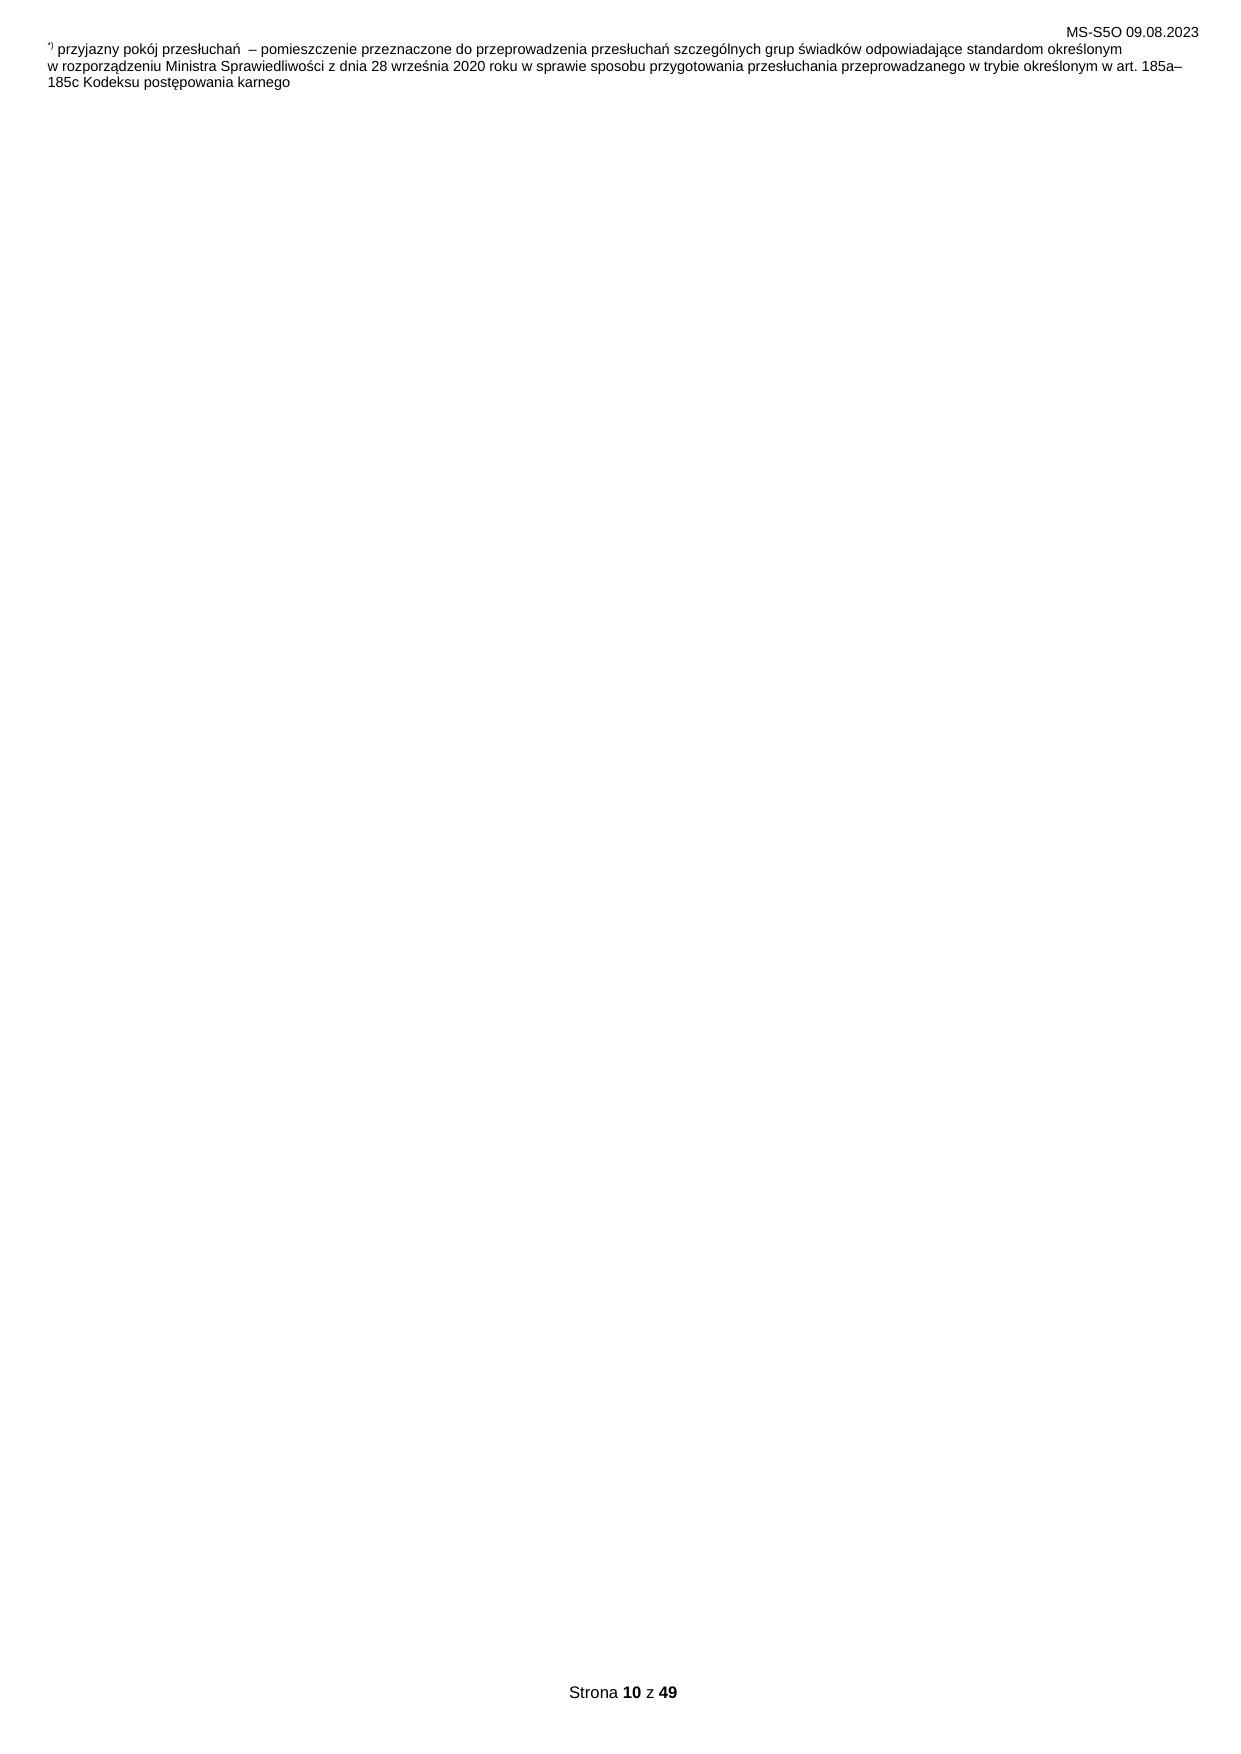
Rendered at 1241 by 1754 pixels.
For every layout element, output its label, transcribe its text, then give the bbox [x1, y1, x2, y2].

text *) przyjazny pokój przesłuchań – pomieszczenie przeznaczone do przeprowadzenia przesłuchań szczególnych grup świadków odpowiadające standardom określonym w rozporządzeniu Ministra Sprawiedliwości z dnia 28 września 2020 roku w sprawie sposobu przygotowania przesłuchania przeprowadzanego w trybie określonym w art. 185a–185c Kodeksu postępowania karnego [47, 40, 1199, 91]
